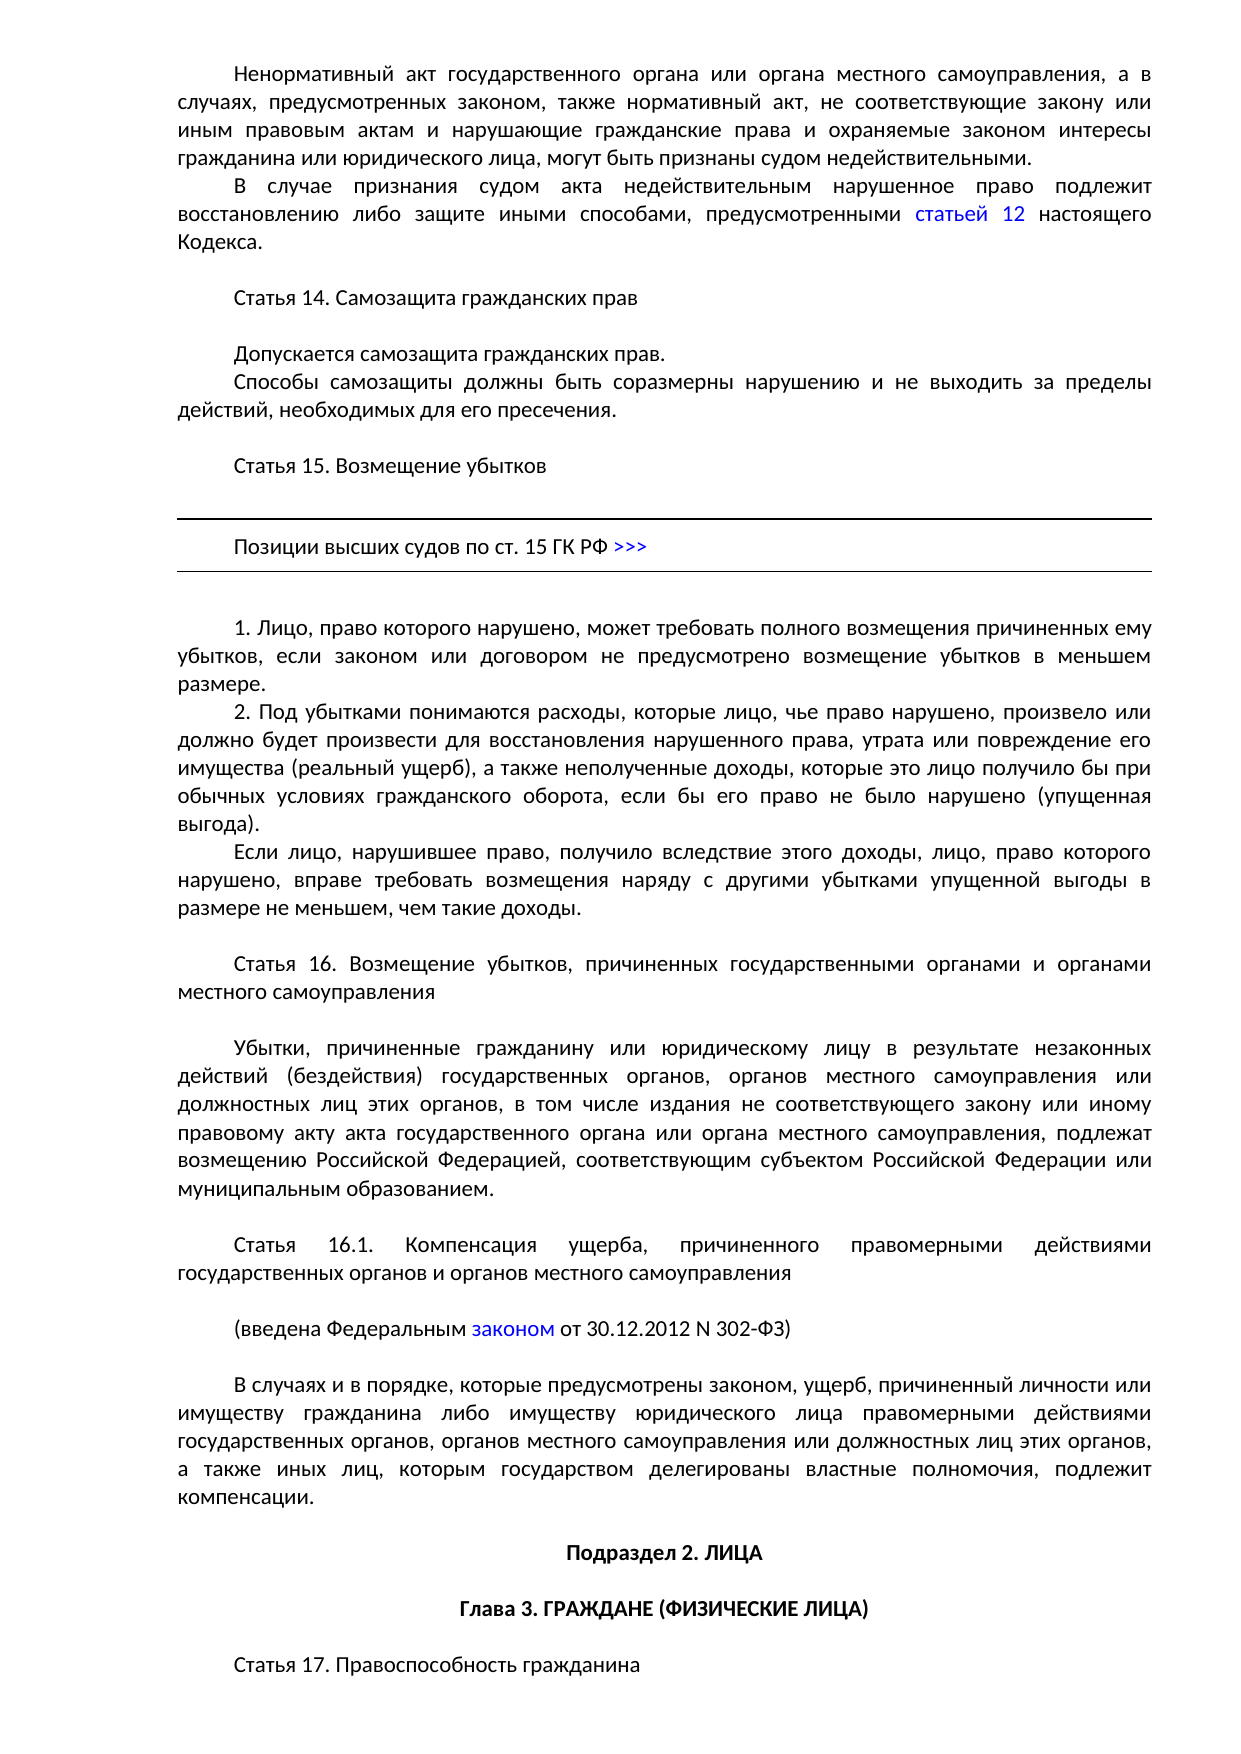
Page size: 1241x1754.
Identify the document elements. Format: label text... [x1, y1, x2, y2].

text Статья 16.1. Компенсация ущерба, причиненного правомерными действиями государственных органов и органов местного самоуправления [177, 1230, 1152, 1286]
text Статья 17. Правоспособность гражданина [177, 1650, 1152, 1678]
text 2. Под убытками понимаются расходы, которые лицо, чье право нарушено, произвело или должно будет произвести для восстановления нарушенного права, утрата или повреждение его имущества (реальный ущерб), а также неполученные доходы, которые это лицо получило бы при обычных условиях гражданского оборота, если бы его право не было нарушено (упущенная выгода). [177, 697, 1152, 837]
text Статья 14. Самозащита гражданских прав [177, 283, 1152, 311]
text Статья 15. Возмещение убытков [177, 451, 1152, 479]
text Если лицо, нарушившее право, получило вследствие этого доходы, лицо, право которого нарушено, вправе требовать возмещения наряду с другими убытками упущенной выгоды в размере не меньшем, чем такие доходы. [177, 837, 1152, 921]
text 1. Лицо, право которого нарушено, может требовать полного возмещения причиненных ему убытков, если законом или договором не предусмотрено возмещение убытков в меньшем размере. [177, 613, 1152, 697]
text (введена Федеральным законом от 30.12.2012 N 302-ФЗ) [177, 1314, 1152, 1342]
text Убытки, причиненные гражданину или юридическому лицу в результате незаконных действий (бездействия) государственных органов, органов местного самоуправления или должностных лиц этих органов, в том числе издания не соответствующего закону или иному правовому акту акта государственного органа или органа местного самоуправления, подлежат возмещению Российской Федерацией, соответствующим субъектом Российской Федерации или муниципальным образованием. [177, 1033, 1152, 1202]
text Ненормативный акт государственного органа или органа местного самоуправления, а в случаях, предусмотренных законом, также нормативный акт, не соответствующие закону или иным правовым актам и нарушающие гражданские права и охраняемые законом интересы гражданина или юридического лица, могут быть признаны судом недействительными. [177, 59, 1152, 171]
text В случаях и в порядке, которые предусмотрены законом, ущерб, причиненный личности или имуществу гражданина либо имуществу юридического лица правомерными действиями государственных органов, органов местного самоуправления или должностных лиц этих органов, а также иных лиц, которым государством делегированы властные полномочия, подлежит компенсации. [177, 1370, 1152, 1510]
text Способы самозащиты должны быть соразмерны нарушению и не выходить за пределы действий, необходимых для его пресечения. [177, 367, 1152, 423]
text В случае признания судом акта недействительным нарушенное право подлежит восстановлению либо защите иными способами, предусмотренными статьей 12 настоящего Кодекса. [177, 171, 1152, 255]
text Глава 3. ГРАЖДАНЕ (ФИЗИЧЕСКИЕ ЛИЦА) [177, 1594, 1152, 1622]
text Статья 16. Возмещение убытков, причиненных государственными органами и органами местного самоуправления [177, 949, 1152, 1006]
text Позиции высших судов по ст. 15 ГК РФ >>> [177, 532, 1152, 560]
text Допускается самозащита гражданских прав. [177, 339, 1152, 367]
text Подраздел 2. ЛИЦА [177, 1538, 1152, 1566]
